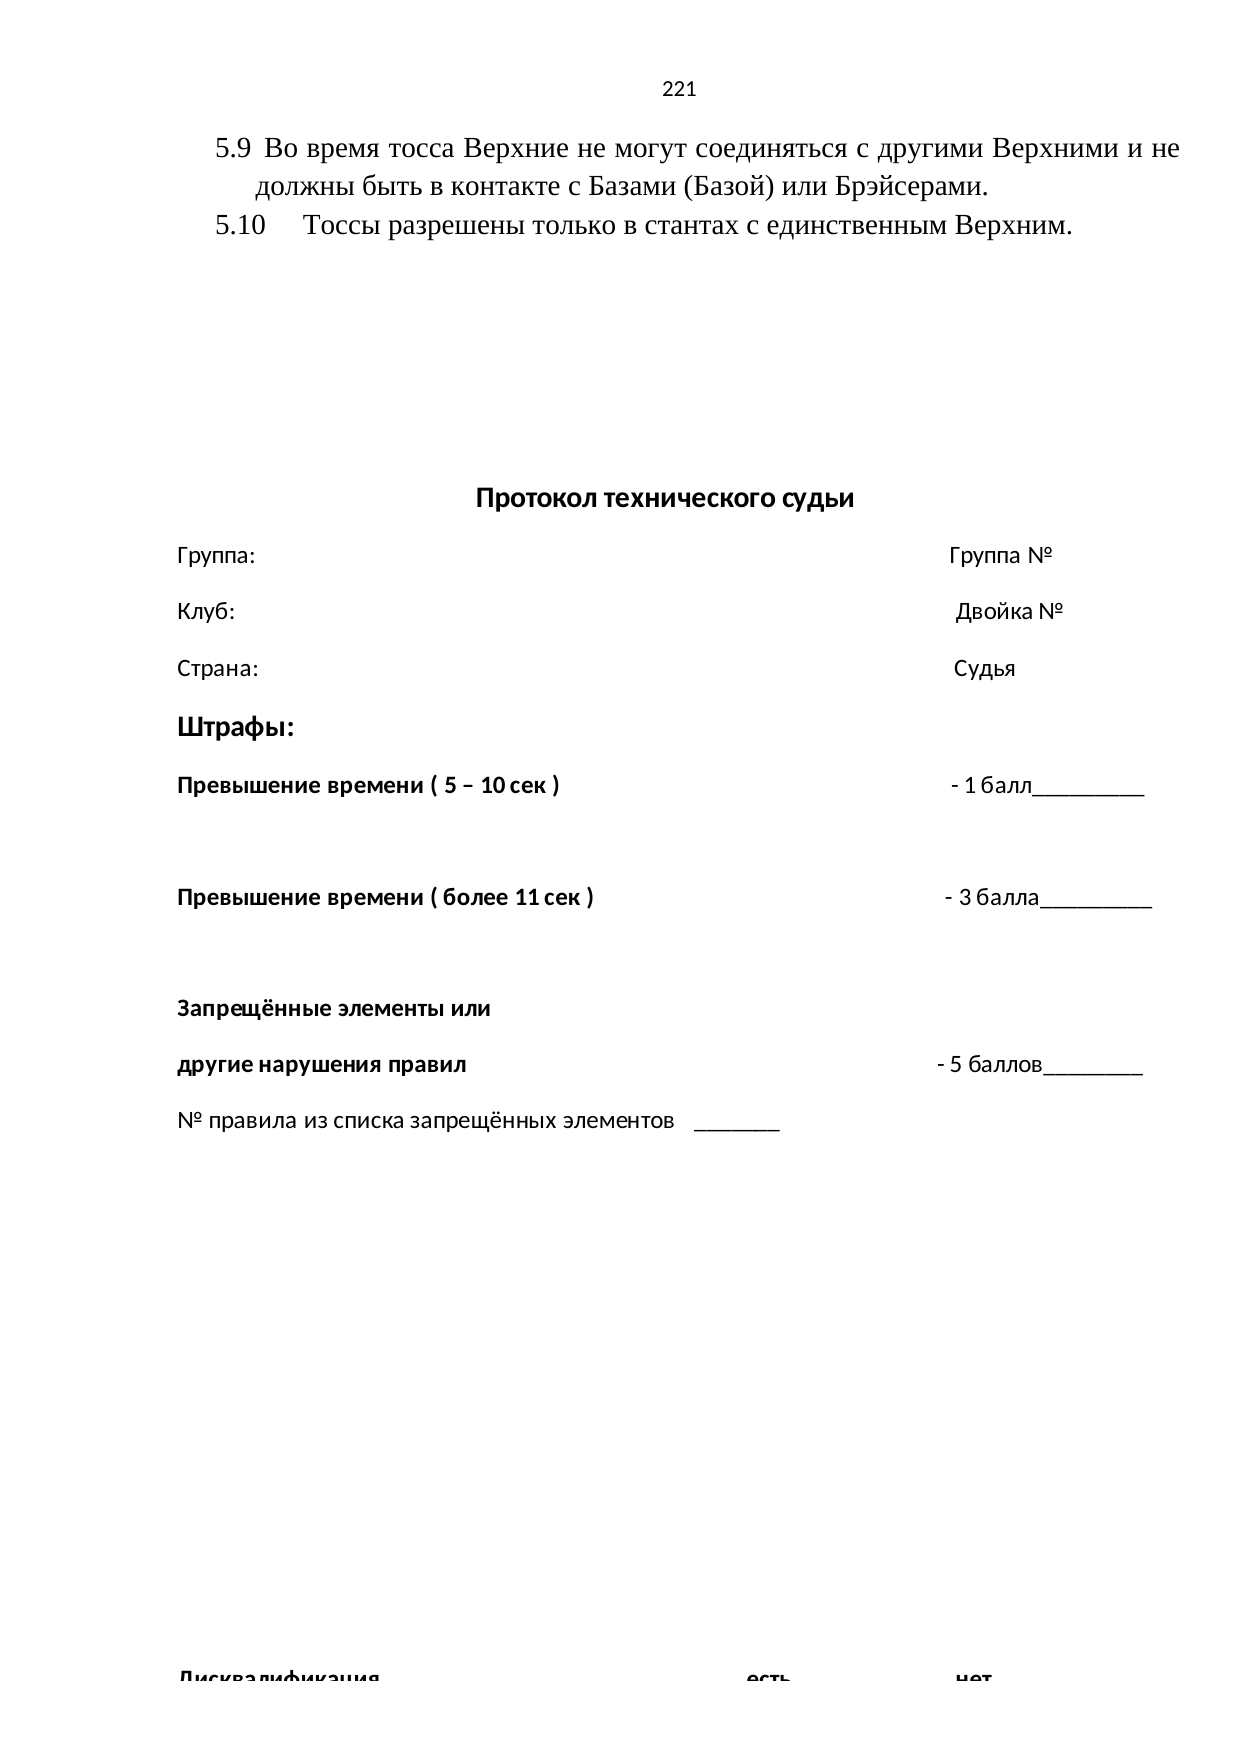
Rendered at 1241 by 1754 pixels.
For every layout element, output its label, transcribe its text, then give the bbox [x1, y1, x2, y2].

list Тоссы разрешены только в стантах с единственным Верхним. [215, 207, 1181, 241]
list Во время тосса Верхние не могут соединяться с другими Верхними и не должны быть в контакте с Базами (Базой) или Брэйсерами. [215, 130, 1181, 202]
